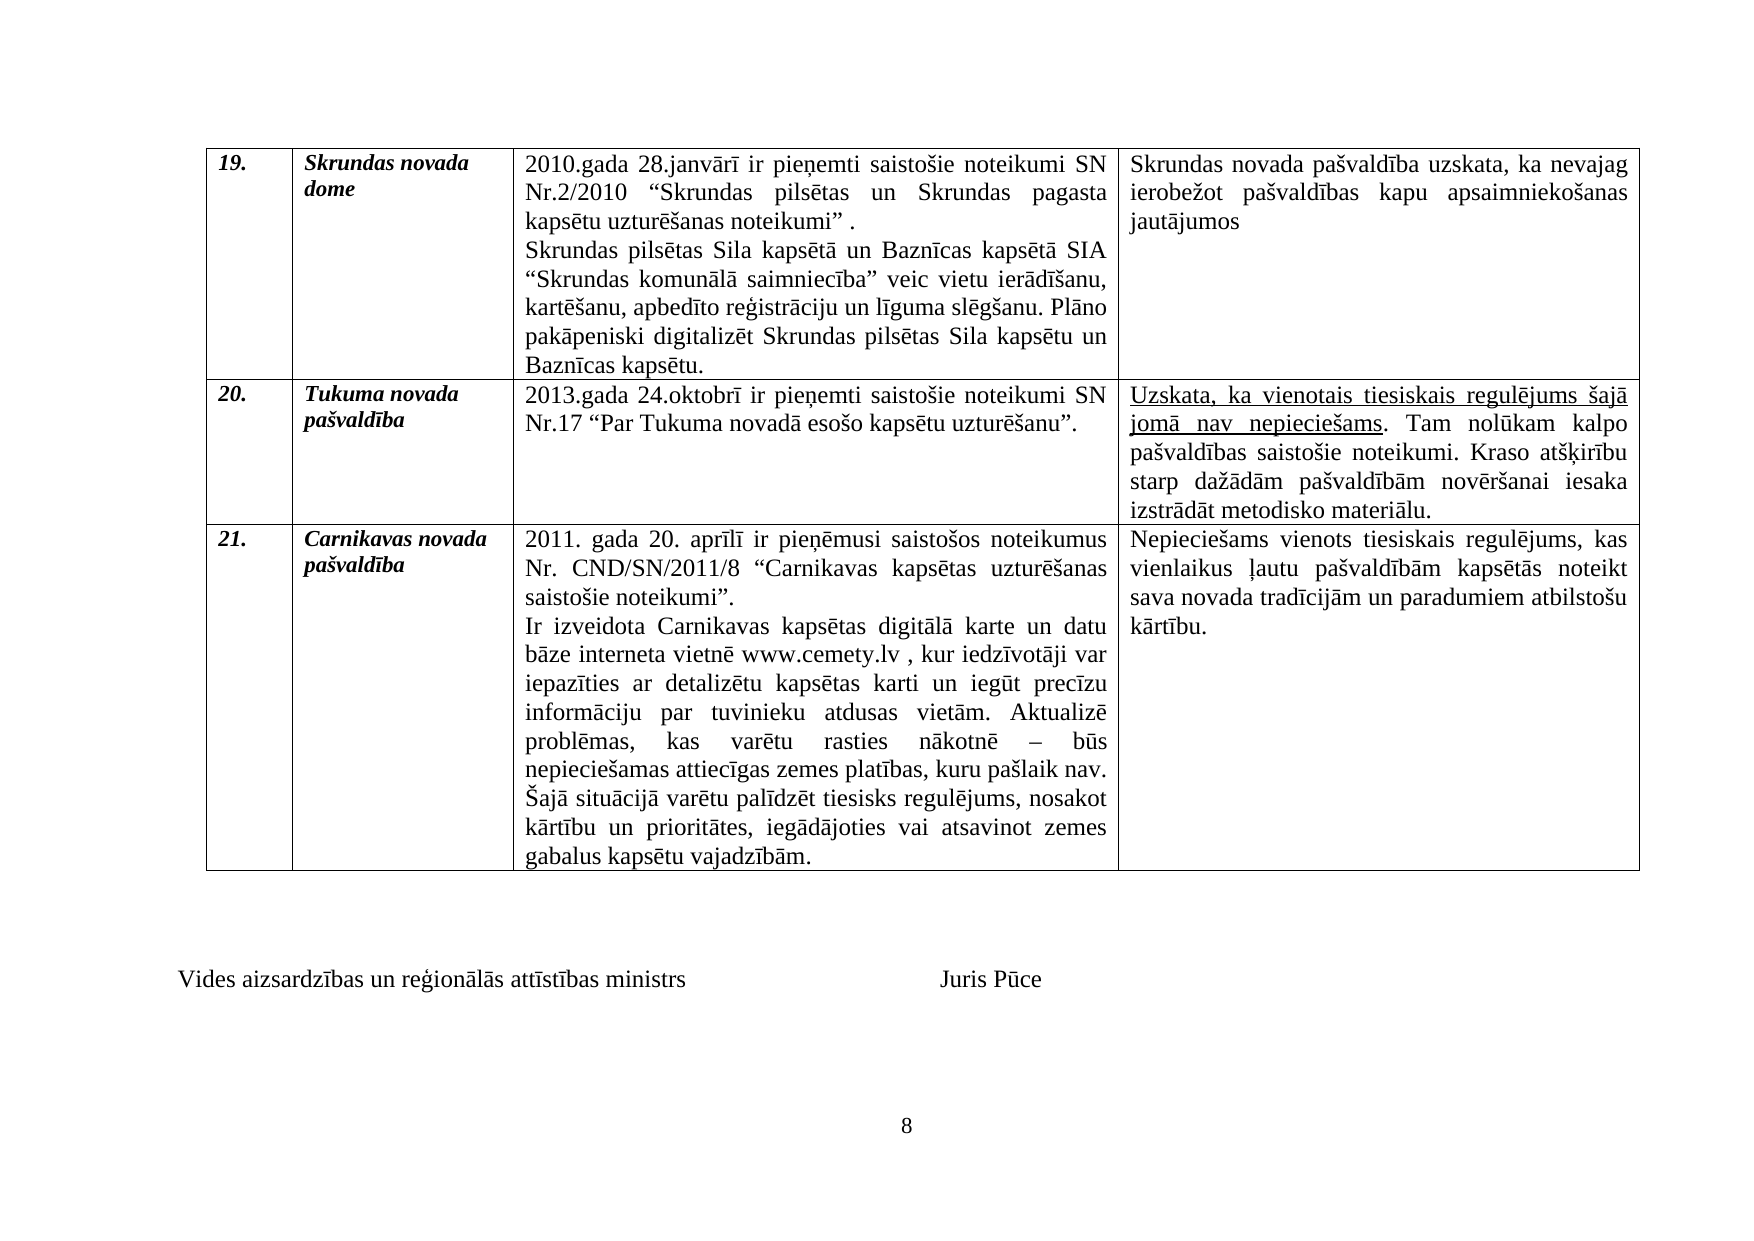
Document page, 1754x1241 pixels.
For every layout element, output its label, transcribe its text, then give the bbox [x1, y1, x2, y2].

table_cell 20. [207, 380, 292, 523]
table_cell 2011. gada 20. aprīlī ir pieņēmusi saistošos noteikumus Nr. CND/SN/2011/8 “Carnikavas kapsētas uzturēšanas saistošie noteikumi”. Ir izveidota Carnikavas kapsētas digitālā karte un datu bāze interneta vietnē www.cemety.lv , kur iedzīvotāji var iepazīties ar detalizētu kapsētas karti un iegūt precīzu informāciju par tuvinieku atdusas vietām. Aktualizē problēmas, kas varētu rasties nākotnē – būs nepieciešamas attiecīgas zemes platības, kuru pašlaik nav. Šajā situācijā varētu palīdzēt tiesisks regulējums, nosakot kārtību un prioritātes, iegādājoties vai atsavinot zemes gabalus kapsētu vajadzībām. [514, 525, 1118, 869]
table_cell Tukuma novada pašvaldība [293, 380, 513, 523]
table_cell Nepieciešams vienots tiesiskais regulējums, kas vienlaikus ļautu pašvaldībām kapsētās noteikt sava novada tradīcijām un paradumiem atbilstošu kārtību. [1119, 525, 1639, 869]
table_cell 19. [207, 149, 292, 379]
text Vides aizsardzības un reģionālās attīstības ministrs Juris Pūce [177, 964, 1636, 993]
table_cell Carnikavas novada pašvaldība [293, 525, 513, 869]
table_cell Skrundas novada pašvaldība uzskata, ka nevajag ierobežot pašvaldības kapu apsaimniekošanas jautājumos [1119, 149, 1639, 379]
table_cell 2010.gada 28.janvārī ir pieņemti saistošie noteikumi SN Nr.2/2010 “Skrundas pilsētas un Skrundas pagasta kapsētu uzturēšanas noteikumi” . Skrundas pilsētas Sila kapsētā un Baznīcas kapsētā SIA “Skrundas komunālā saimniecība” veic vietu ierādīšanu, kartēšanu, apbedīto reģistrāciju un līguma slēgšanu. Plāno pakāpeniski digitalizēt Skrundas pilsētas Sila kapsētu un Baznīcas kapsētu. [514, 149, 1118, 379]
table_cell Uzskata, ka vienotais tiesiskais regulējums šajā jomā nav nepieciešams. Tam nolūkam kalpo pašvaldības saistošie noteikumi. Kraso atšķirību starp dažādām pašvaldībām novēršanai iesaka izstrādāt metodisko materiālu. [1119, 380, 1639, 523]
table_cell 21. [207, 525, 292, 869]
table_cell Skrundas novada dome [293, 149, 513, 379]
table_cell 2013.gada 24.oktobrī ir pieņemti saistošie noteikumi SN Nr.17 “Par Tukuma novadā esošo kapsētu uzturēšanu”. [514, 380, 1118, 523]
